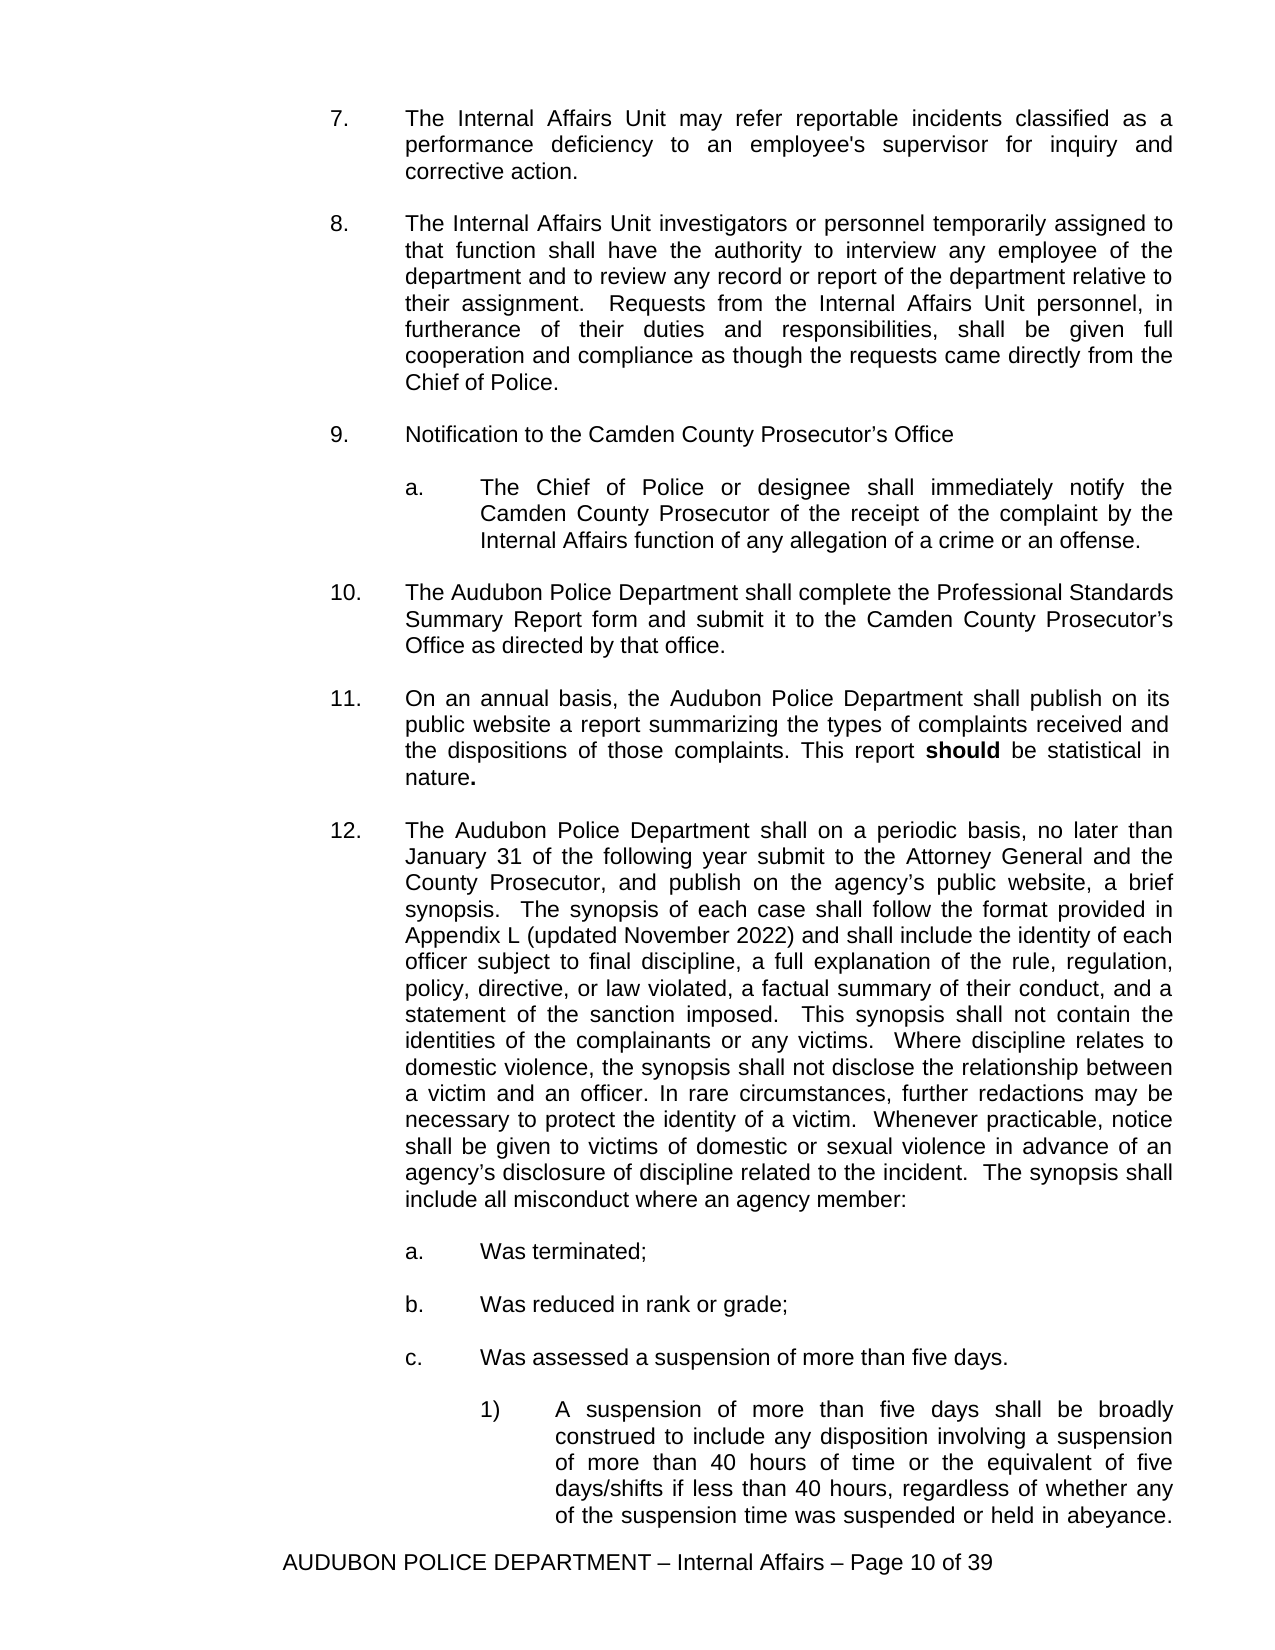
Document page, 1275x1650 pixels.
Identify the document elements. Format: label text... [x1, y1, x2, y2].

text 11. On an annual basis, the Audubon Police Department shall publish on its public website a report summarizing the types of complaints received and the dispositions of those complaints. This report should be statistical in nature. [330, 685, 1170, 790]
text 8. The Internal Affairs Unit investigators or personnel temporarily assigned to that function shall have the authority to interview any employee of the department and to review any record or report of the department relative to their assignment. Requests from the Internal Affairs Unit personnel, in furtherance of their duties and responsibilities, shall be given full cooperation and compliance as though the requests came directly from the Chief of Police. [330, 210, 1174, 395]
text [480, 1396, 1174, 1528]
text 7. The Internal Affairs Unit may refer reportable incidents classified as a performance deficiency to an employee's supervisor for inquiry and corrective action. [330, 105, 1174, 184]
text a. The Chief of Police or designee shall immediately notify the Camden County Prosecutor of the receipt of the complaint by the Internal Affairs function of any allegation of a crime or an offense. [405, 474, 1174, 553]
text 10. The Audubon Police Department shall complete the Professional Standards Summary Report form and submit it to the Camden County Prosecutor’s Office as directed by that office. [330, 579, 1174, 658]
text c. Was assessed a suspension of more than five days. [405, 1344, 1174, 1370]
text 9. Notification to the Camden County Prosecutor’s Office [330, 421, 1174, 448]
text 12. The Audubon Police Department shall on a periodic basis, no later than January 31 of the following year submit to the Attorney General and the County Prosecutor, and publish on the agency’s public website, a brief synopsis. The synopsis of each case shall follow the format provided in Appendix L (updated November 2022) and shall include the identity of each officer subject to final discipline, a full explanation of the rule, regulation, policy, directive, or law violated, a factual summary of their conduct, and a statement of the sanction imposed. This synopsis shall not contain the identities of the complainants or any victims. Where discipline relates to domestic violence, the synopsis shall not disclose the relationship between a victim and an officer. In rare circumstances, further redactions may be necessary to protect the identity of a victim. Whenever practicable, notice shall be given to victims of domestic or sexual violence in advance of an agency’s disclosure of discipline related to the incident. The synopsis shall include all misconduct where an agency member: [330, 817, 1174, 1212]
text a. Was terminated; [405, 1238, 1174, 1264]
text b. Was reduced in rank or grade; [405, 1291, 1174, 1317]
